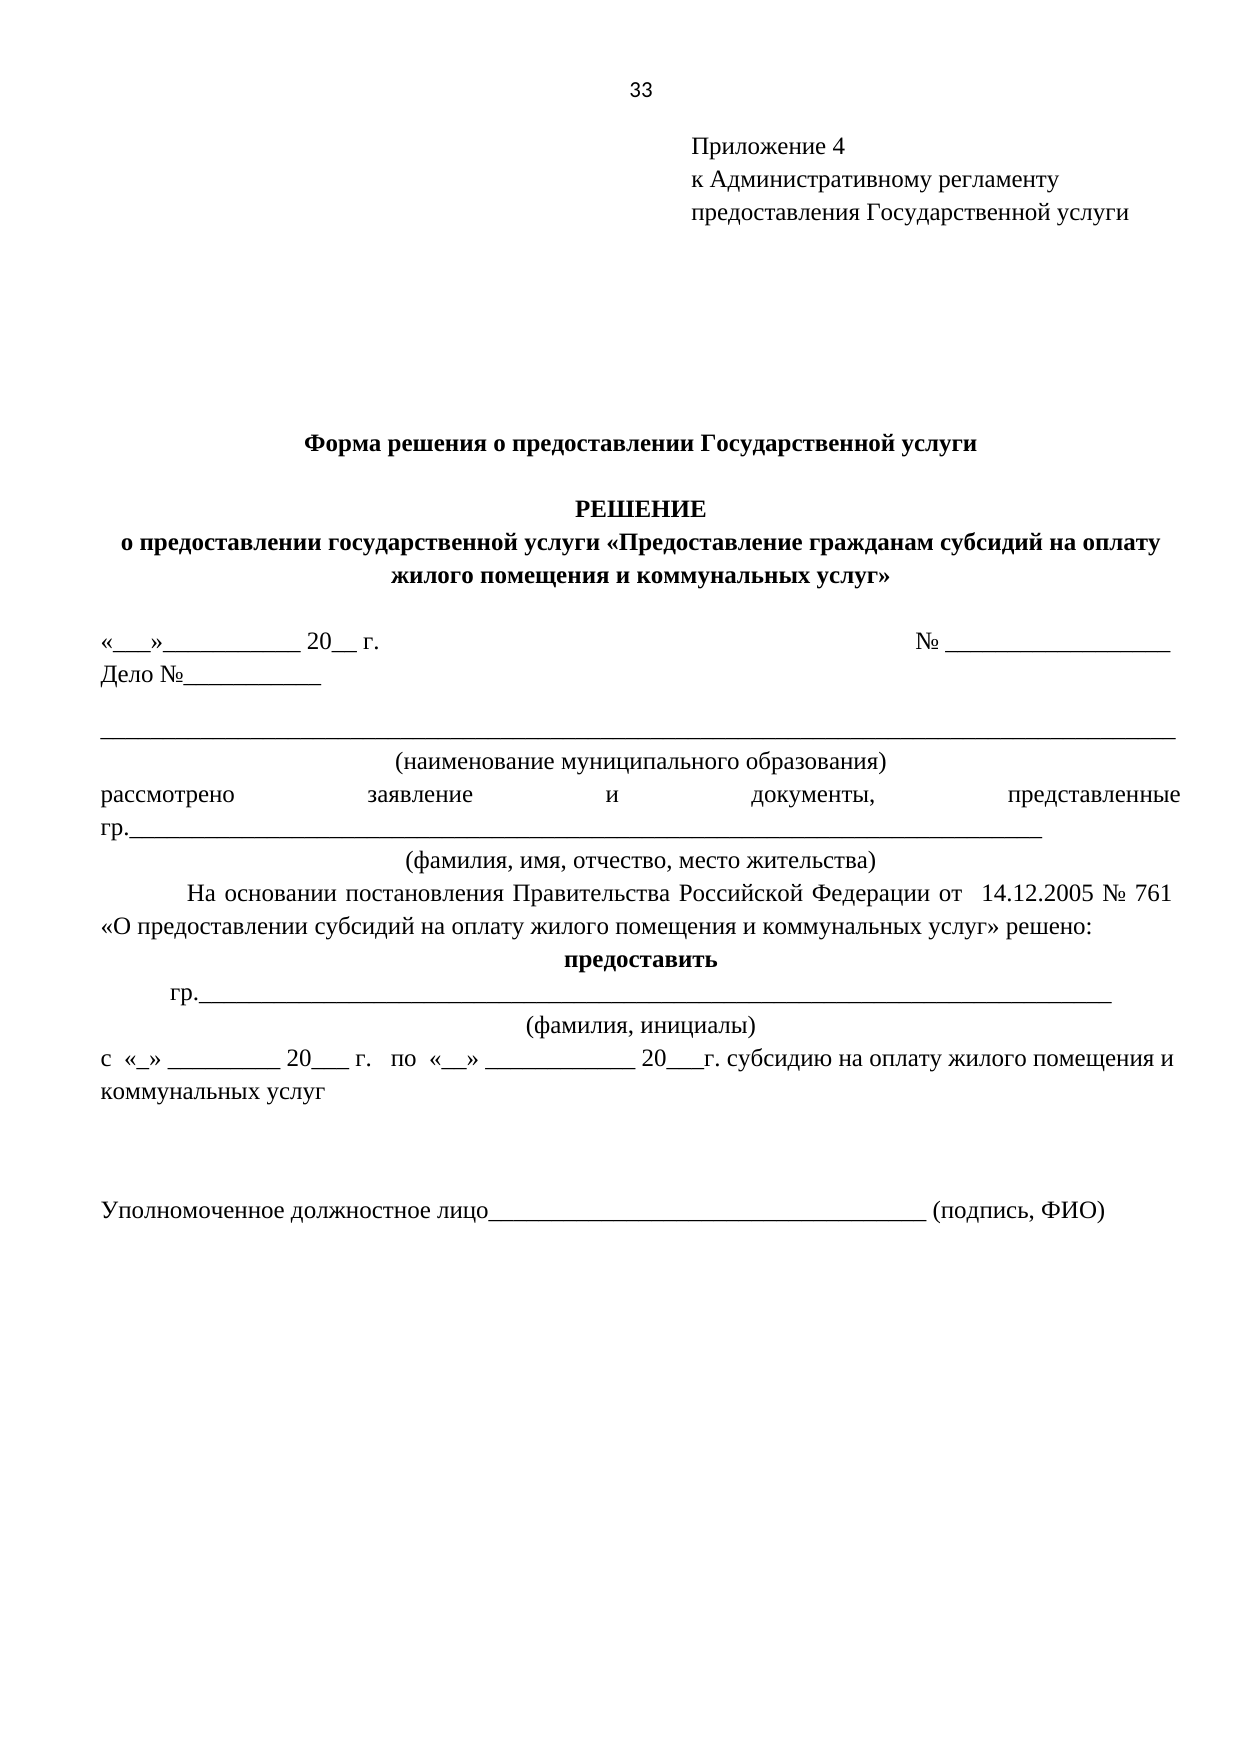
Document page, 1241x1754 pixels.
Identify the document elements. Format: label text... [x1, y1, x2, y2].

text рассмотрено заявление и документы, представленные гр._________________________________________________________________________ [100, 779, 1181, 841]
text Дело №___________ [100, 659, 1181, 688]
text о предоставлении государственной услуги «Предоставление гражданам субсидий на оплату жилого помещения и коммунальных услуг» [100, 527, 1181, 589]
text Уполномоченное должностное лицо___________________________________ (подпись, ФИО) [100, 1196, 1181, 1224]
text РЕШЕНИЕ [100, 494, 1181, 523]
text (наименование муниципального образования) [100, 746, 1181, 775]
text ______________________________________________________________________________________ [100, 713, 1181, 742]
text На основании постановления Правительства Российской Федерации от 14.12.2005 № 761 «О предоставлении субсидий на оплату жилого помещения и коммунальных услуг» решено: [100, 878, 1181, 940]
text с «_» _________ 20___ г. по «__» ____________ 20___г. субсидию на оплату жилого помещения и коммунальных услуг [100, 1043, 1181, 1105]
text Приложение 4 [691, 131, 1181, 160]
text «___»___________ 20__ г. № __________________ [100, 626, 1181, 655]
text гр._________________________________________________________________________ [100, 977, 1181, 1006]
text Форма решения о предоставлении Государственной услуги [100, 428, 1181, 457]
text предоставить [100, 944, 1181, 973]
text к Административному регламенту предоставления Государственной услуги [691, 164, 1181, 226]
text (фамилия, инициалы) [100, 1010, 1181, 1039]
text (фамилия, имя, отчество, место жительства) [100, 845, 1181, 874]
